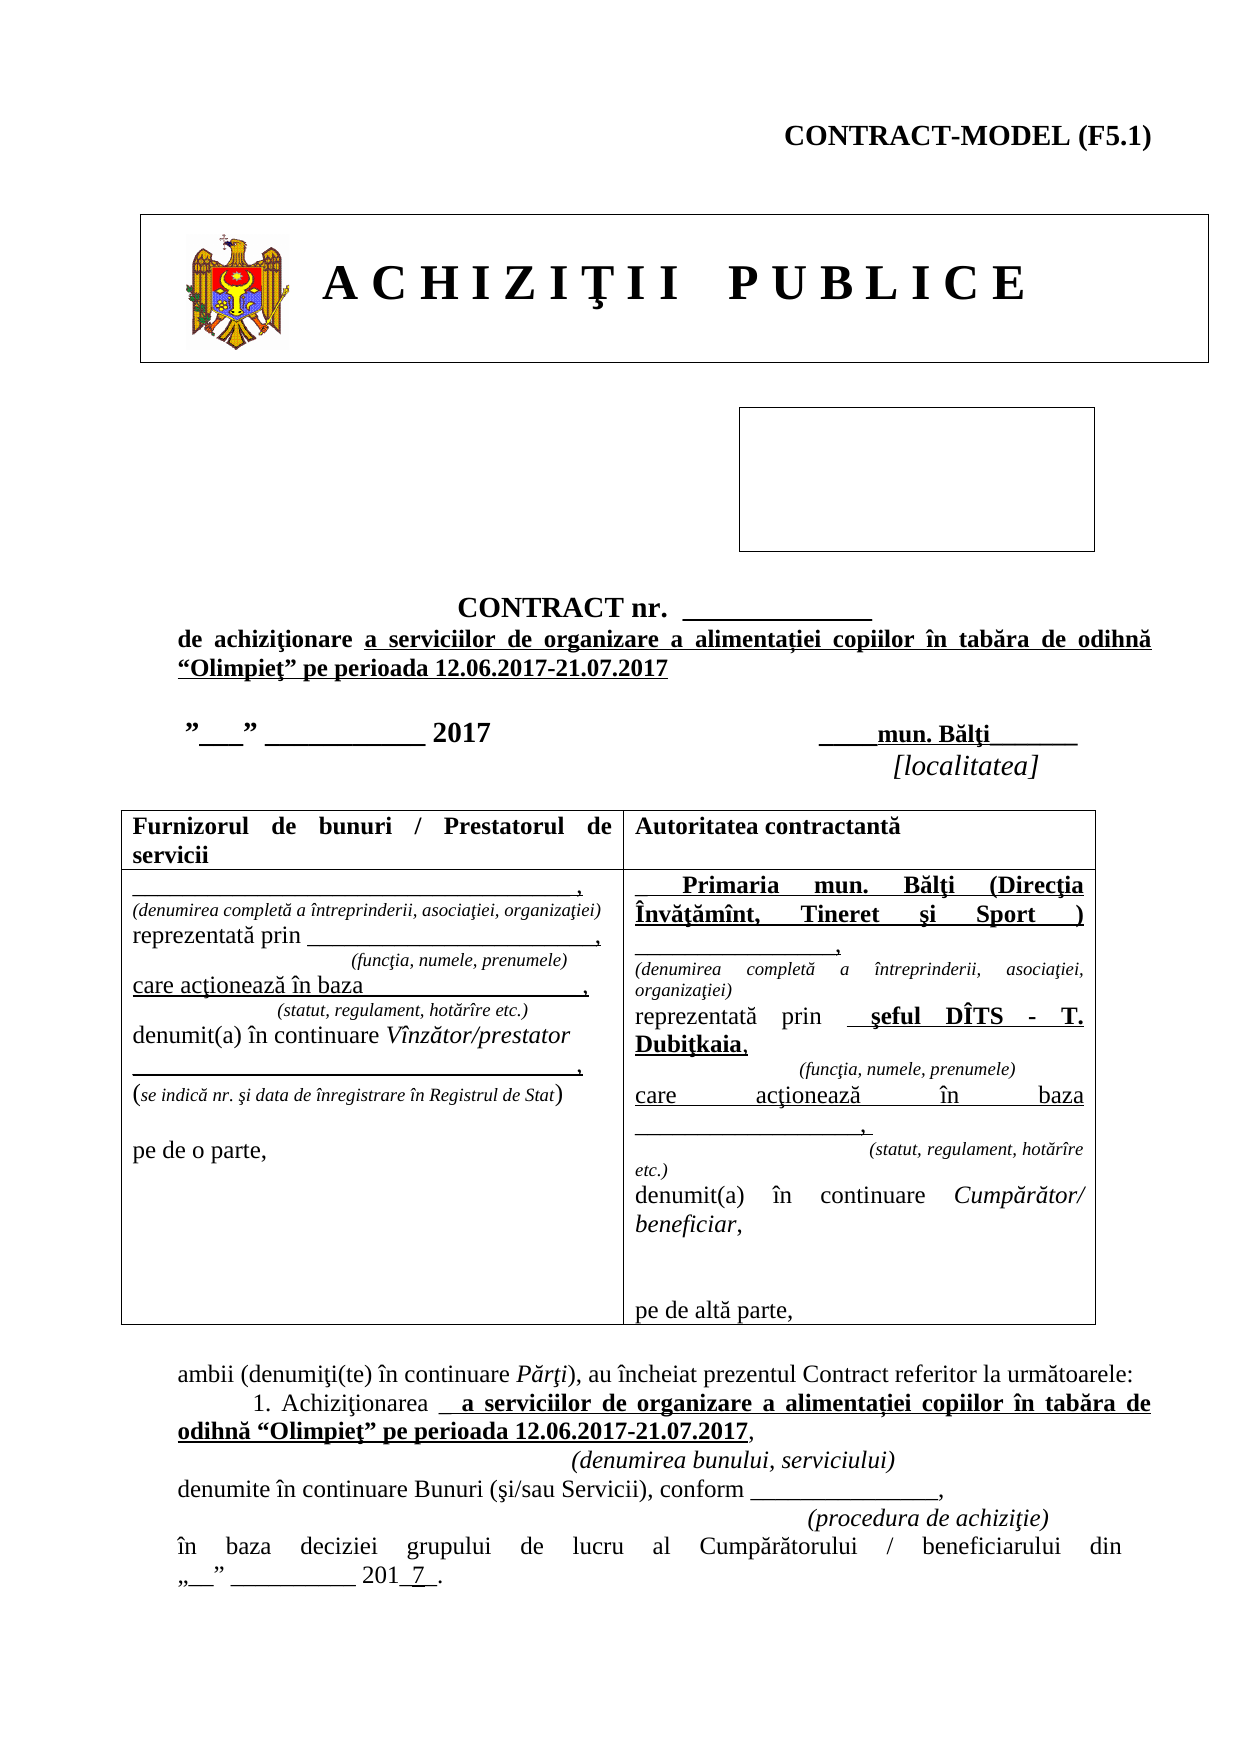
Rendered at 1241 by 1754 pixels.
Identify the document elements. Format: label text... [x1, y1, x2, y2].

text 1. Achiziţionarea _ a serviciilor de organizare a alimentației copiilor în tabăra de odihnă “Olimpieţ” pe perioada 12.06.2017-21.07.2017, [177, 1388, 1152, 1445]
text denumite în continuare Bunuri (şi/sau Servicii), conform _______________, (procedura de achiziţie) [177, 1474, 1152, 1531]
text Contract nr. _____________ [177, 590, 1152, 624]
text CONTRACT-MODEL (F5.1) [177, 118, 1152, 152]
table_cell ___________________________________ , (denumirea completă a întreprinderii, asociaţiei, organizaţiei) reprezentată prin _______________________, (funcţia, numele, prenumele) care acţionează în baza_________________ , (statut, regulament, hotărîre etc.) denumit(a) în continuare Vînzător/prestator ___________________________________ , (se indică nr. şi data de înregistrare în Registrul de Stat) pe de o parte, [122, 870, 623, 1324]
text de achiziţionare a serviciilor de organizare a alimentației copiilor în tabăra de odihnă “Olimpieţ” pe perioada 12.06.2017-21.07.2017 [177, 624, 1152, 681]
text în baza deciziei grupului de lucru al Cumpărătorului / beneficiarului din „__” __________ 201_7_. [177, 1531, 1152, 1589]
text ”___” ___________ 2017 ____mun. Bălţi_______ [177, 715, 1152, 748]
text [localitatea] [177, 748, 1152, 782]
table_cell _ Primaria mun. Bălţi (Direcţia Învăţămînt, Tineret şi Sport ) ________________, (denumirea completă a întreprinderii, asociaţiei, organizaţiei) reprezentată prin şeful DÎTS - T. Dubiţkaia, (funcţia, numele, prenumele) care acţionează în baza __________________, (statut, regulament, hotărîre etc.) denumit(a) în continuare Cumpărător/ beneficiar, pe de altă parte, [624, 870, 1095, 1324]
text ambii (denumiţi(te) în continuare Părţi), au încheiat prezentul Contract referitor la următoarele: [177, 1359, 1152, 1388]
table_header Autoritatea contractantă [624, 811, 1095, 869]
text (denumirea bunului, serviciului) [177, 1445, 1152, 1474]
table_header Furnizorul de bunuri / Prestatorul de servicii [122, 811, 623, 869]
